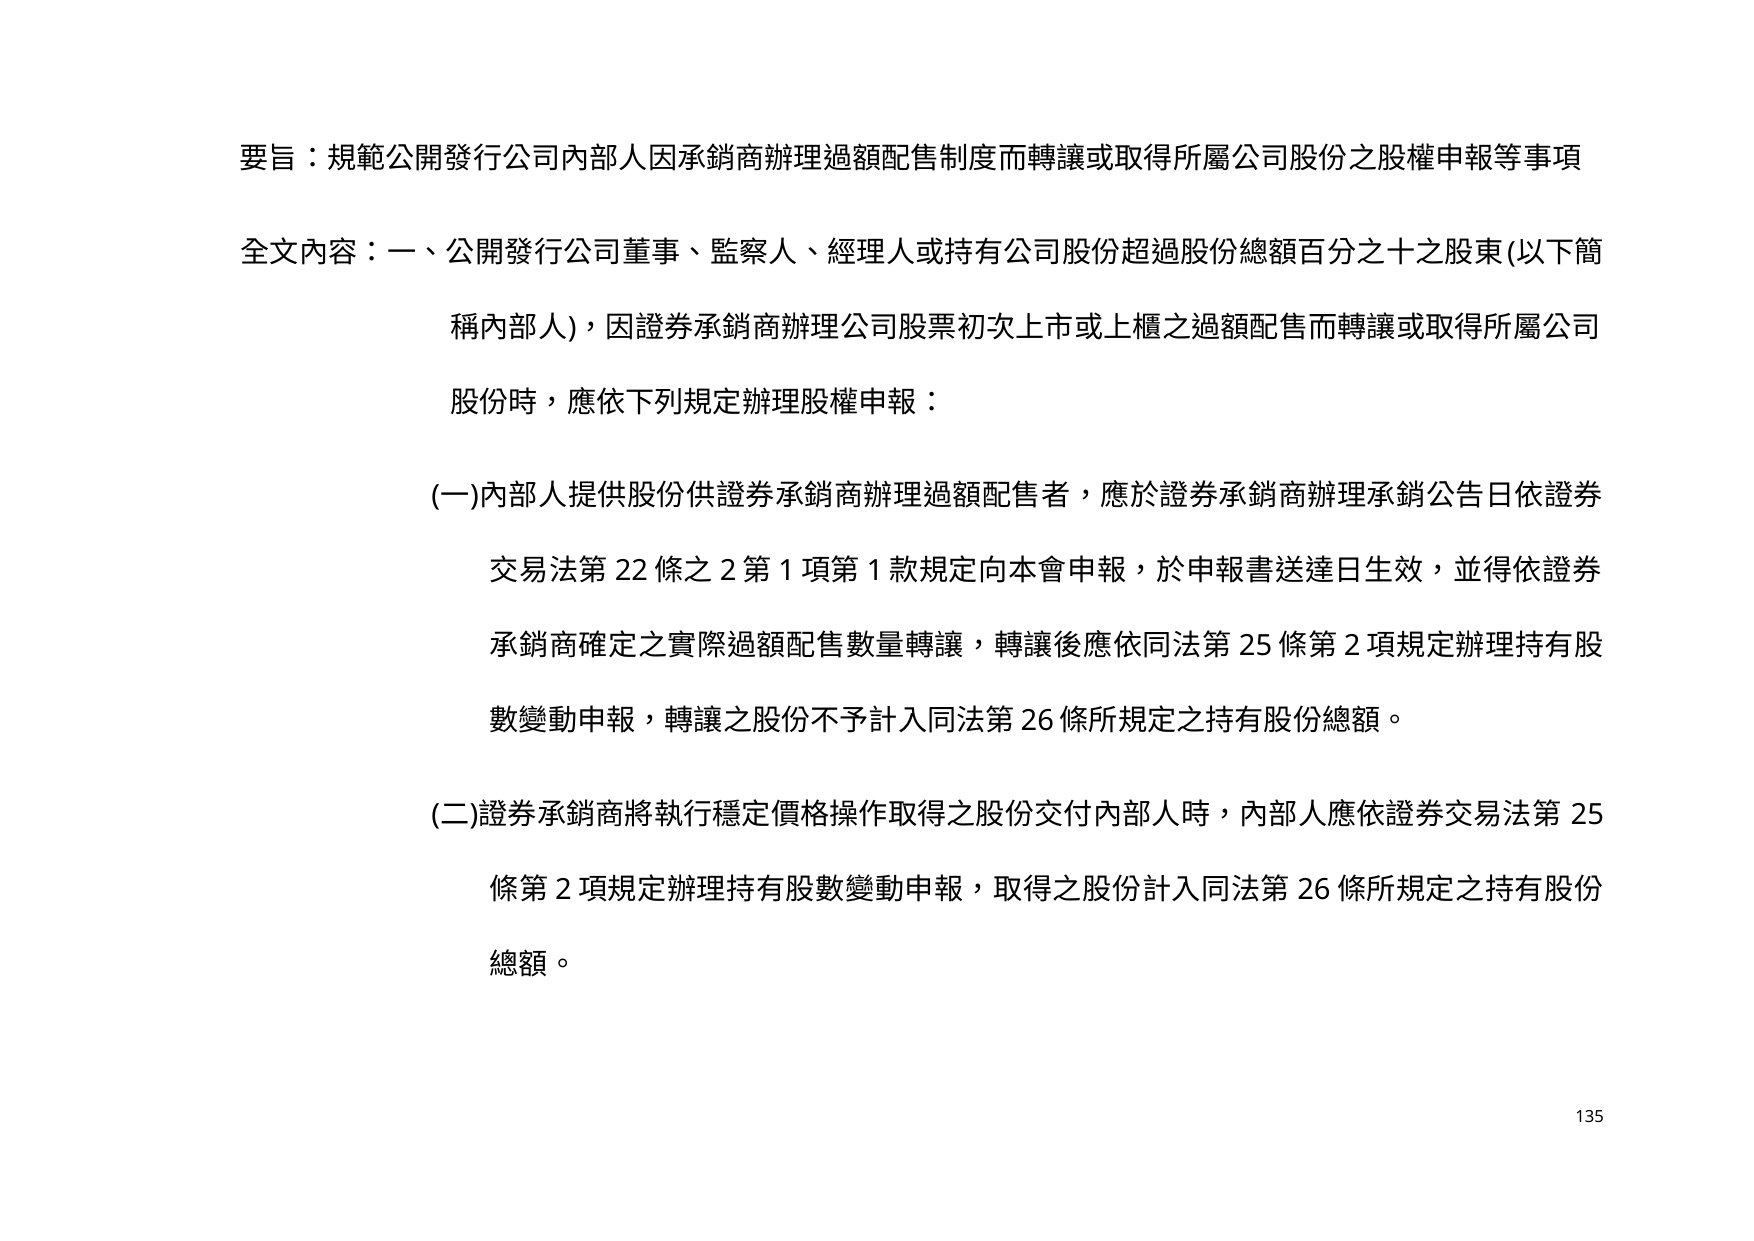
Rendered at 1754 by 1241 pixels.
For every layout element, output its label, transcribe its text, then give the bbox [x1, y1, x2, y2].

text 要旨：規範公開發行公司內部人因承銷商辦理過額配售制度而轉讓或取得所屬公司股份之股權申報等事項 [239, 118, 1604, 193]
text 全文內容：一、公開發行公司董事、監察人、經理人或持有公司股份超過股份總額百分之十之股東(以下簡稱內部人)，因證券承銷商辦理公司股票初次上市或上櫃之過額配售而轉讓或取得所屬公司股份時，應依下列規定辦理股權申報： [240, 212, 1604, 437]
text (一)內部人提供股份供證券承銷商辦理過額配售者，應於證券承銷商辦理承銷公告日依證券交易法第22條之2第1項第1款規定向本會申報，於申報書送達日生效，並得依證券承銷商確定之實際過額配售數量轉讓，轉讓後應依同法第25條第2項規定辦理持有股數變動申報，轉讓之股份不予計入同法第26條所規定之持有股份總額。 [431, 456, 1604, 756]
text (二)證券承銷商將執行穩定價格操作取得之股份交付內部人時，內部人應依證券交易法第25條第2項規定辦理持有股數變動申報，取得之股份計入同法第26條所規定之持有股份總額。 [431, 774, 1604, 999]
